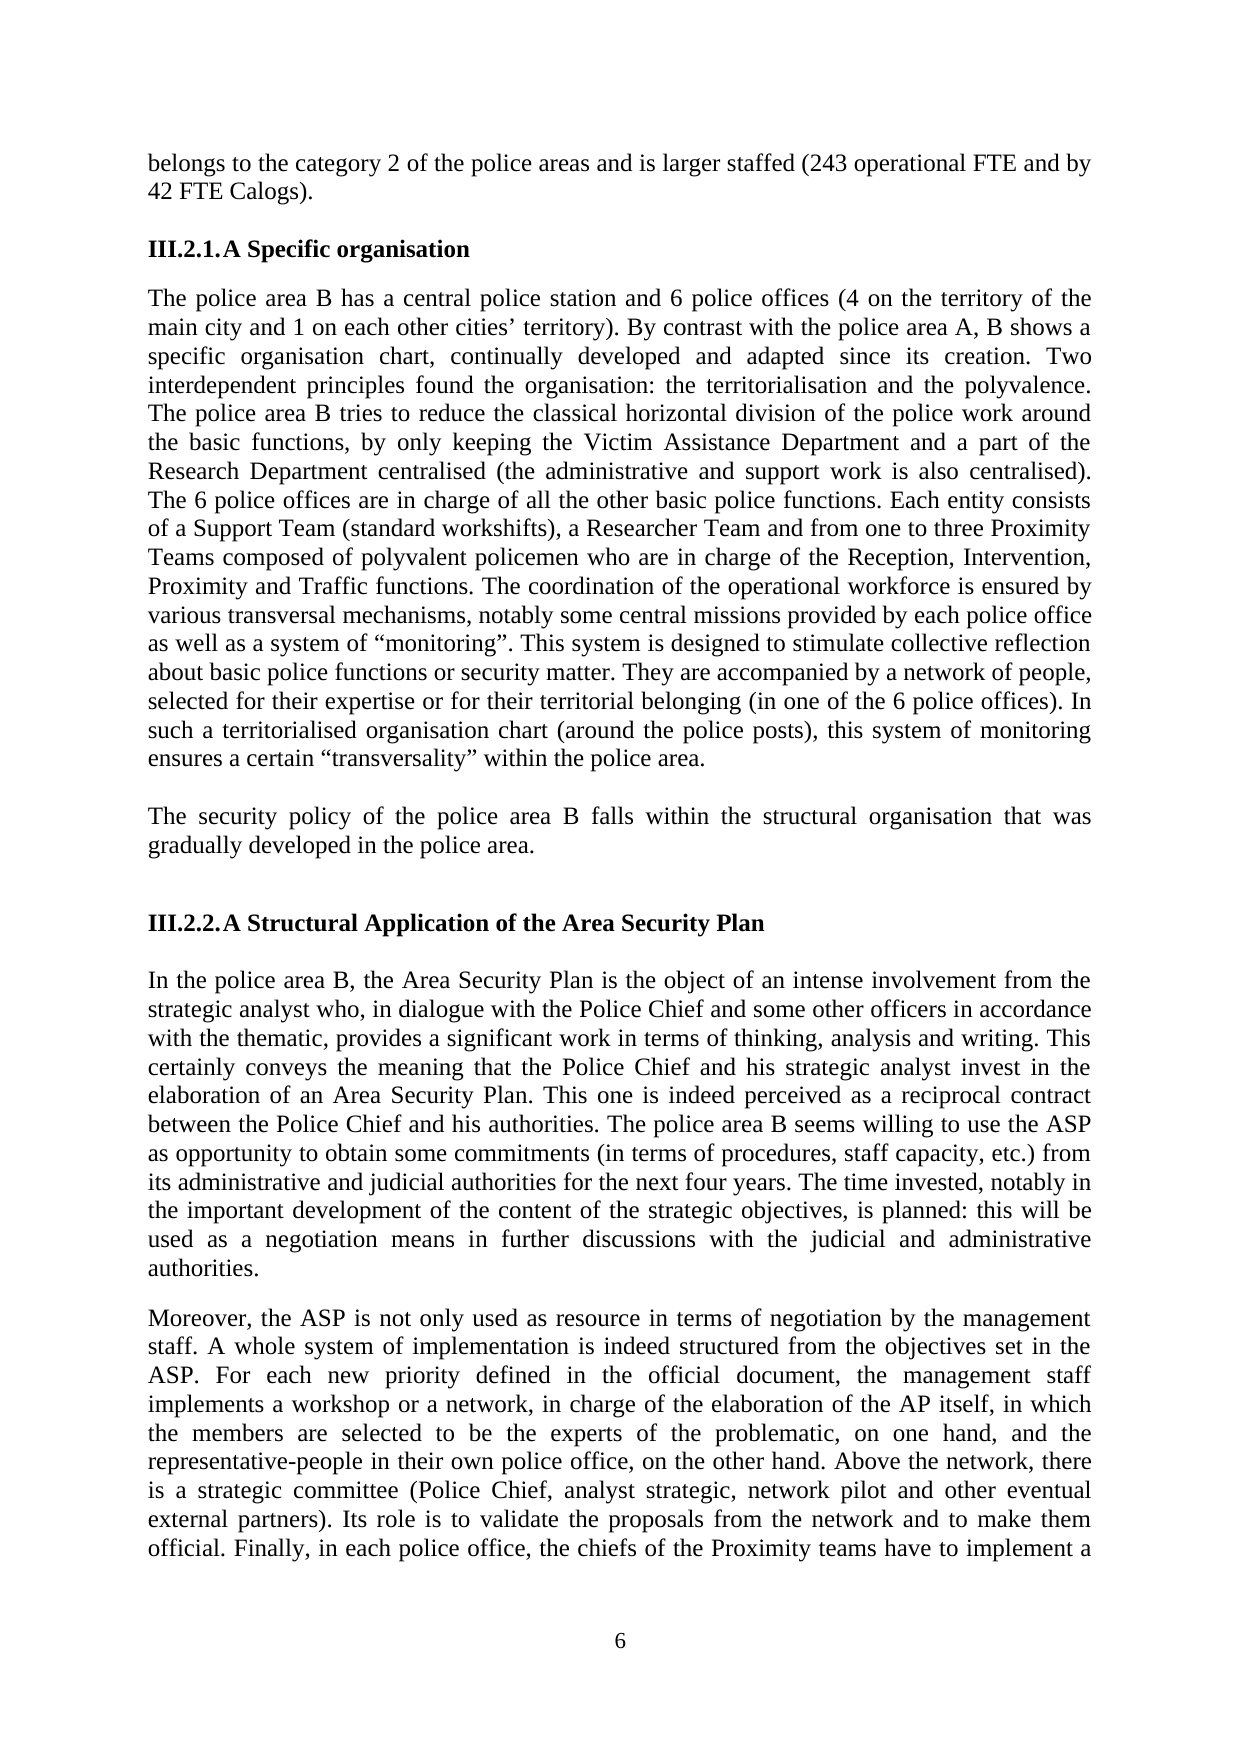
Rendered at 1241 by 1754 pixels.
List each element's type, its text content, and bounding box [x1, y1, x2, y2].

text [148, 1303, 1093, 1561]
text The security policy of the police area B falls within the structural organisation that was gradually developed in the police area. [148, 801, 1093, 858]
list A Specific organisation [148, 234, 1093, 263]
text The police area B has a central police station and 6 police offices (4 on the territory of the main city and 1 on each other cities’ territory). By contrast with the police area A, B shows a specific organisation chart, continually developed and adapted since its creation. Two interdependent principles found the organisation: the territorialisation and the polyvalence. The police area B tries to reduce the classical horizontal division of the police work around the basic functions, by only keeping the Victim Assistance Department and a part of the Research Department centralised (the administrative and support work is also centralised). The 6 police offices are in charge of all the other basic police functions. Each entity consists of a Support Team (standard workshifts), a Researcher Team and from one to three Proximity Teams composed of polyvalent policemen who are in charge of the Reception, Intervention, Proximity and Traffic functions. The coordination of the operational workforce is ensured by various transversal mechanisms, notably some central missions provided by each police office as well as a system of “monitoring”. This system is designed to stimulate collective reflection about basic police functions or security matter. They are accompanied by a network of people, selected for their expertise or for their territorial belonging (in one of the 6 police offices). In such a territorialised organisation chart (around the police posts), this system of monitoring ensures a certain “transversality” within the police area. [148, 283, 1093, 772]
text In the police area B, the Area Security Plan is the object of an intense involvement from the strategic analyst who, in dialogue with the Police Chief and some other officers in accordance with the thematic, provides a significant work in terms of thinking, analysis and writing. This certainly conveys the meaning that the Police Chief and his strategic analyst invest in the elaboration of an Area Security Plan. This one is indeed perceived as a reciprocal contract between the Police Chief and his authorities. The police area B seems willing to use the ASP as opportunity to obtain some commitments (in terms of procedures, staff capacity, etc.) from its administrative and judicial authorities for the next four years. The time invested, notably in the important development of the content of the strategic objectives, is planned: this will be used as a negotiation means in further discussions with the judicial and administrative authorities. [148, 966, 1093, 1282]
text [148, 148, 1093, 205]
list A Structural Application of the Area Security Plan [148, 908, 1093, 937]
